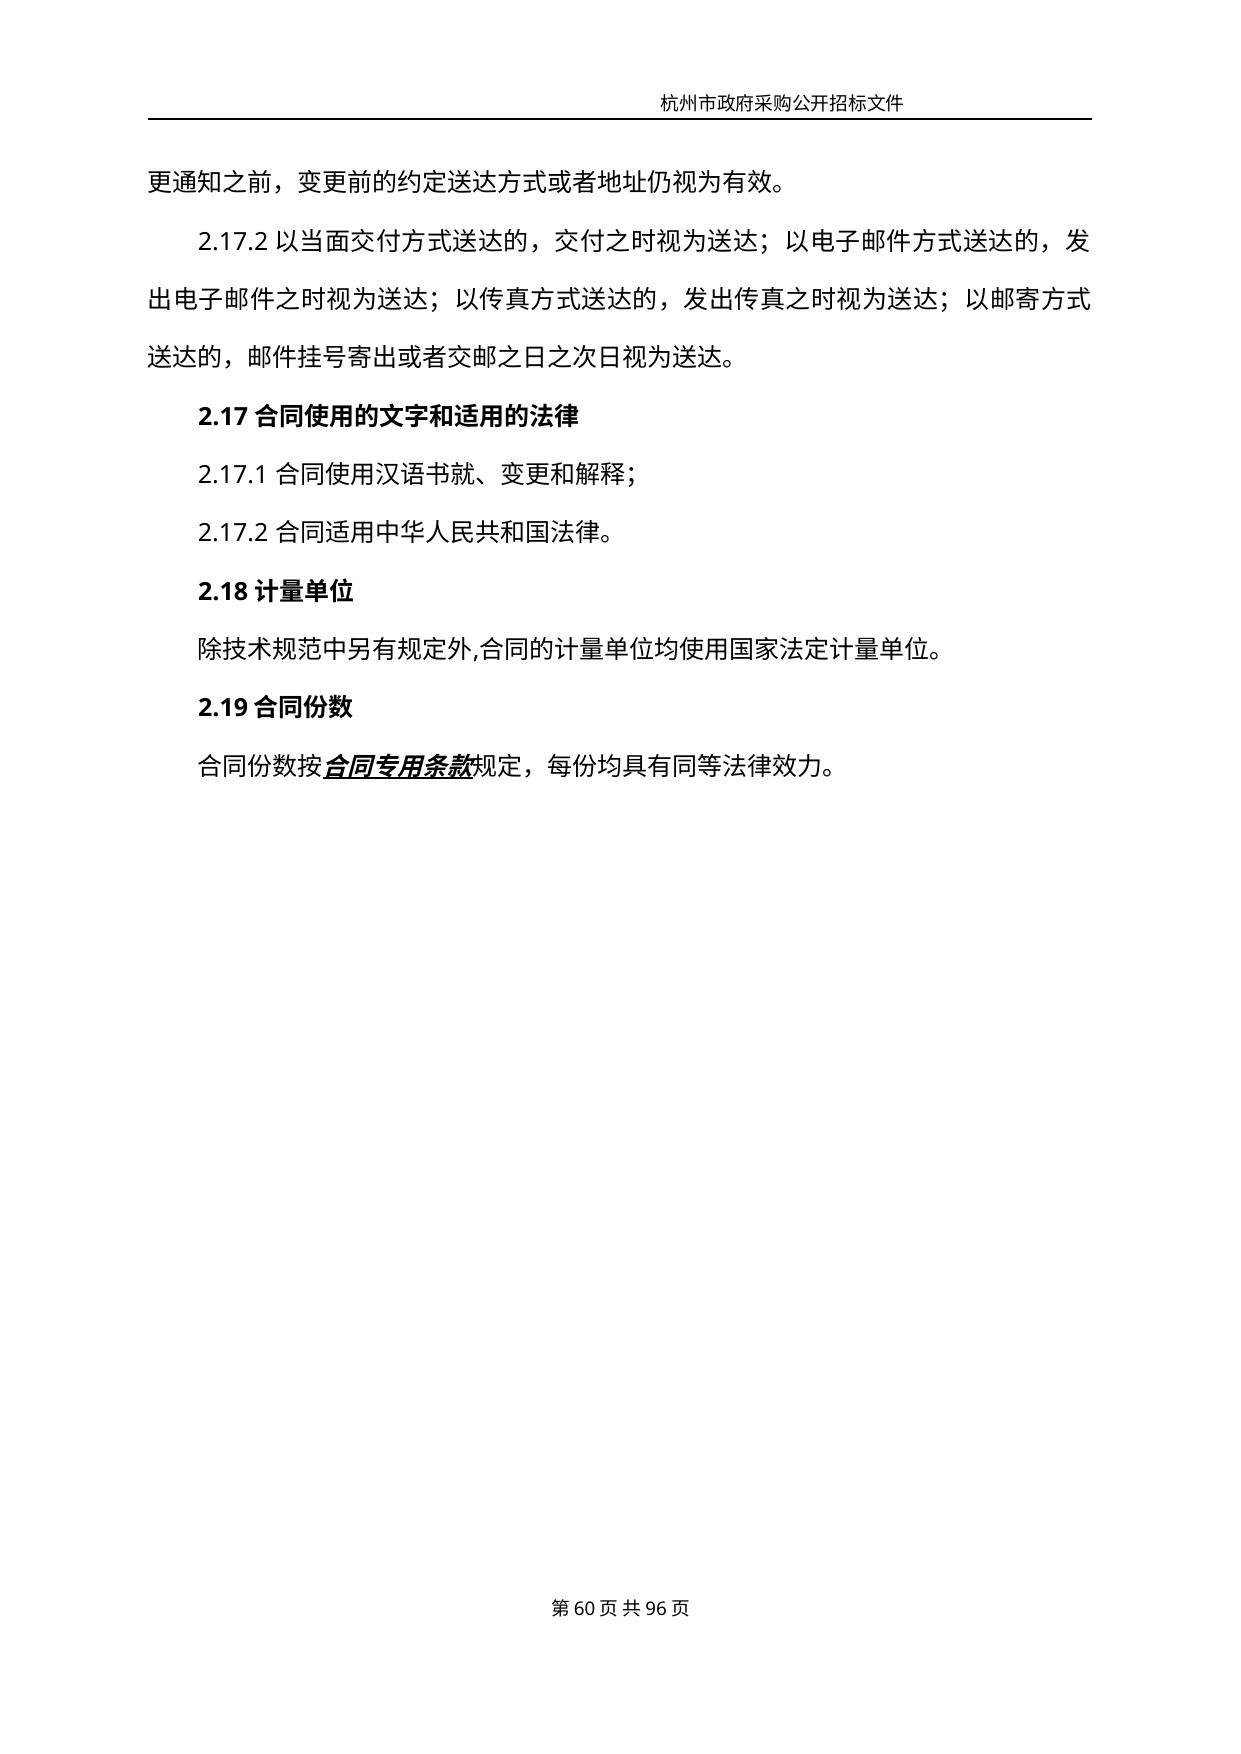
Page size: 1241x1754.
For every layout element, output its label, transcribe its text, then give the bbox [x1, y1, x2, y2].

text 2.17.2 合同适用中华人民共和国法律。 [148, 495, 1092, 553]
text 合同份数按合同专用条款规定，每份均具有同等法律效力。 [148, 728, 1092, 787]
text 2.18 计量单位 [148, 553, 1092, 612]
text 除技术规范中另有规定外,合同的计量单位均使用国家法定计量单位。 [148, 612, 1092, 670]
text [148, 145, 1092, 203]
text 2.17.1 合同使用汉语书就、变更和解释； [148, 437, 1092, 495]
text 2.19合同份数 [148, 670, 1092, 728]
text 2.17 合同使用的文字和适用的法律 [148, 378, 1092, 437]
text 2.17.2以当面交付方式送达的，交付之时视为送达；以电子邮件方式送达的，发出电子邮件之时视为送达；以传真方式送达的，发出传真之时视为送达；以邮寄方式送达的，邮件挂号寄出或者交邮之日之次日视为送达。 [148, 203, 1092, 378]
